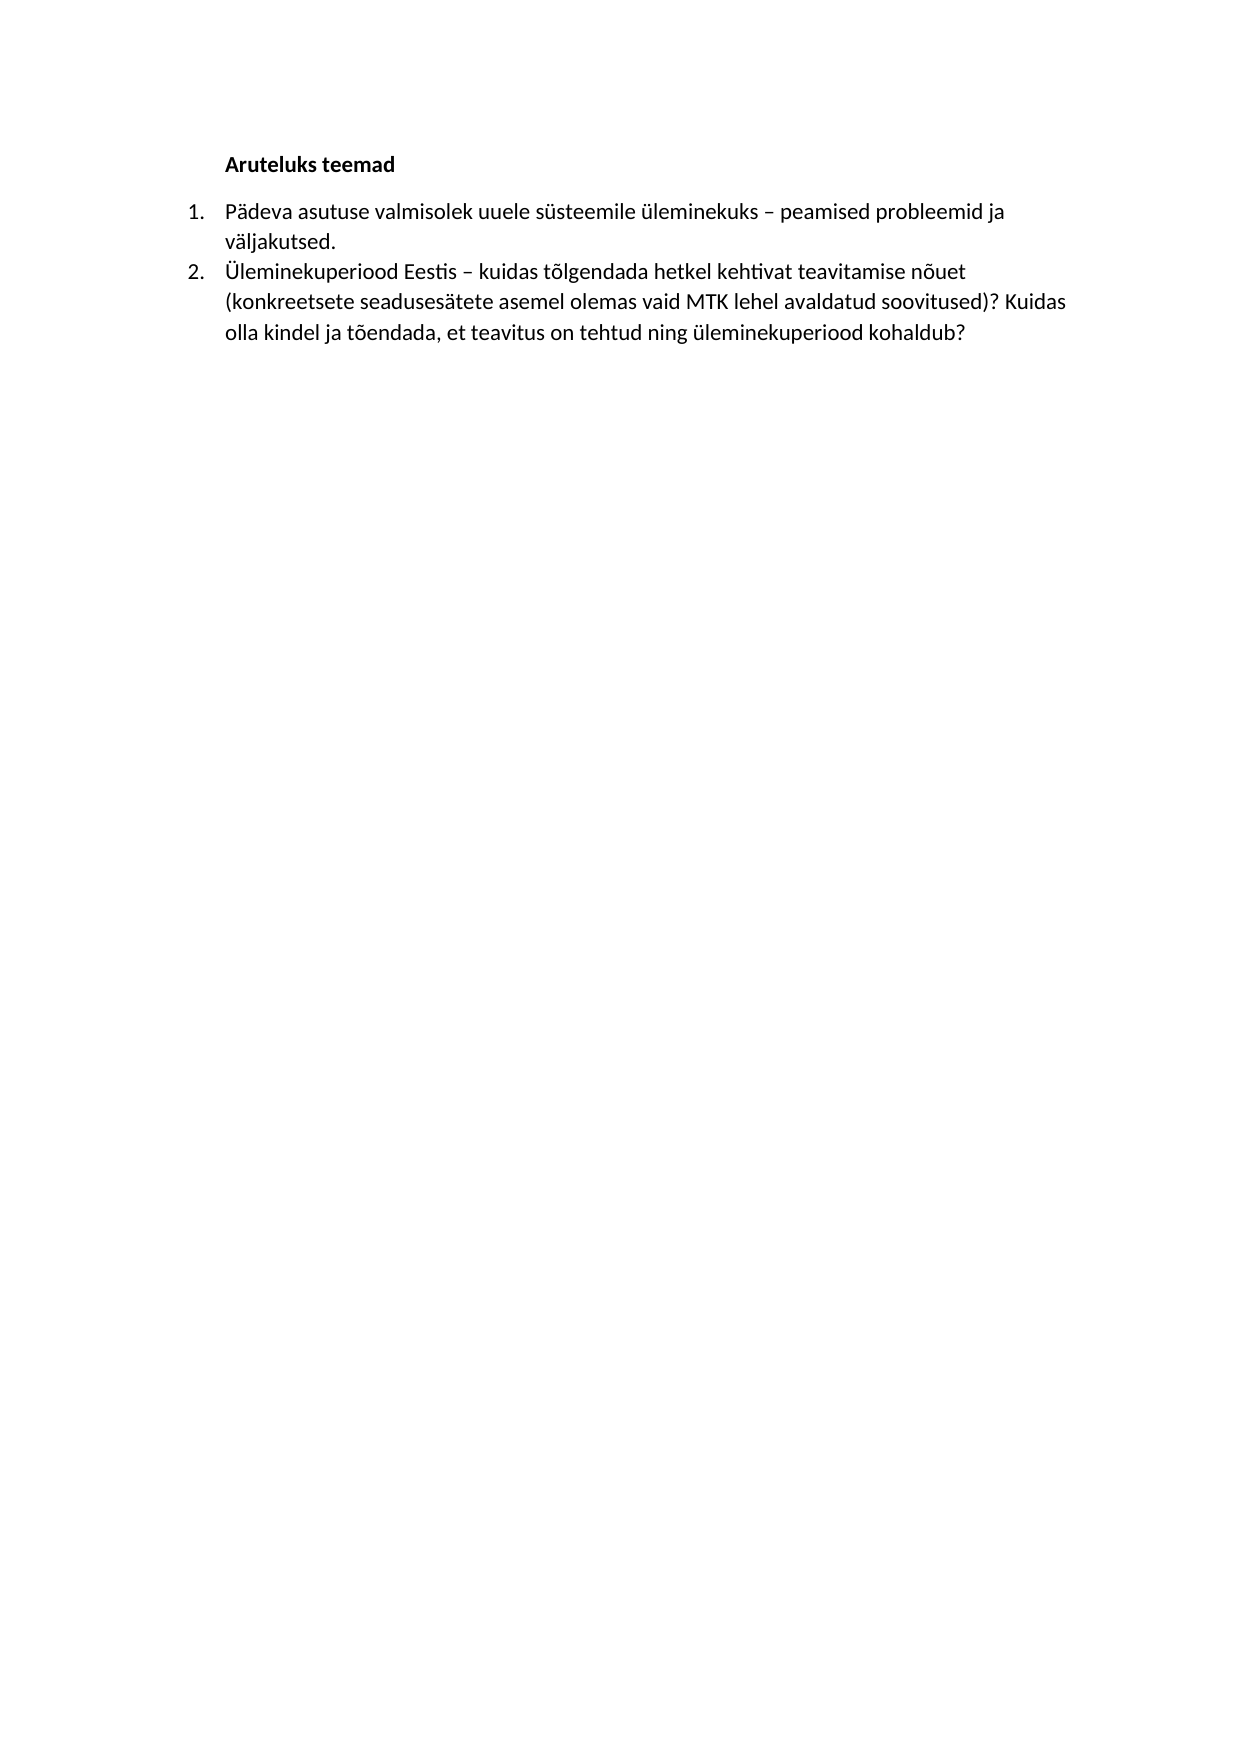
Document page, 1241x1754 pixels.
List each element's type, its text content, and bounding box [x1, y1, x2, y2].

text Aruteluks teemad [150, 150, 1090, 178]
list Pädeva asutuse valmisolek uuele süsteemile üleminekuks – peamised probleemid ja väljakutsed. [187, 197, 1090, 255]
list Üleminekuperiood Eestis – kuidas tõlgendada hetkel kehtivat teavitamise nõuet (konkreetsete seadusesätete asemel olemas vaid MTK lehel avaldatud soovitused)? Kuidas olla kindel ja tõendada, et teavitus on tehtud ning üleminekuperiood kohaldub? [187, 257, 1090, 346]
